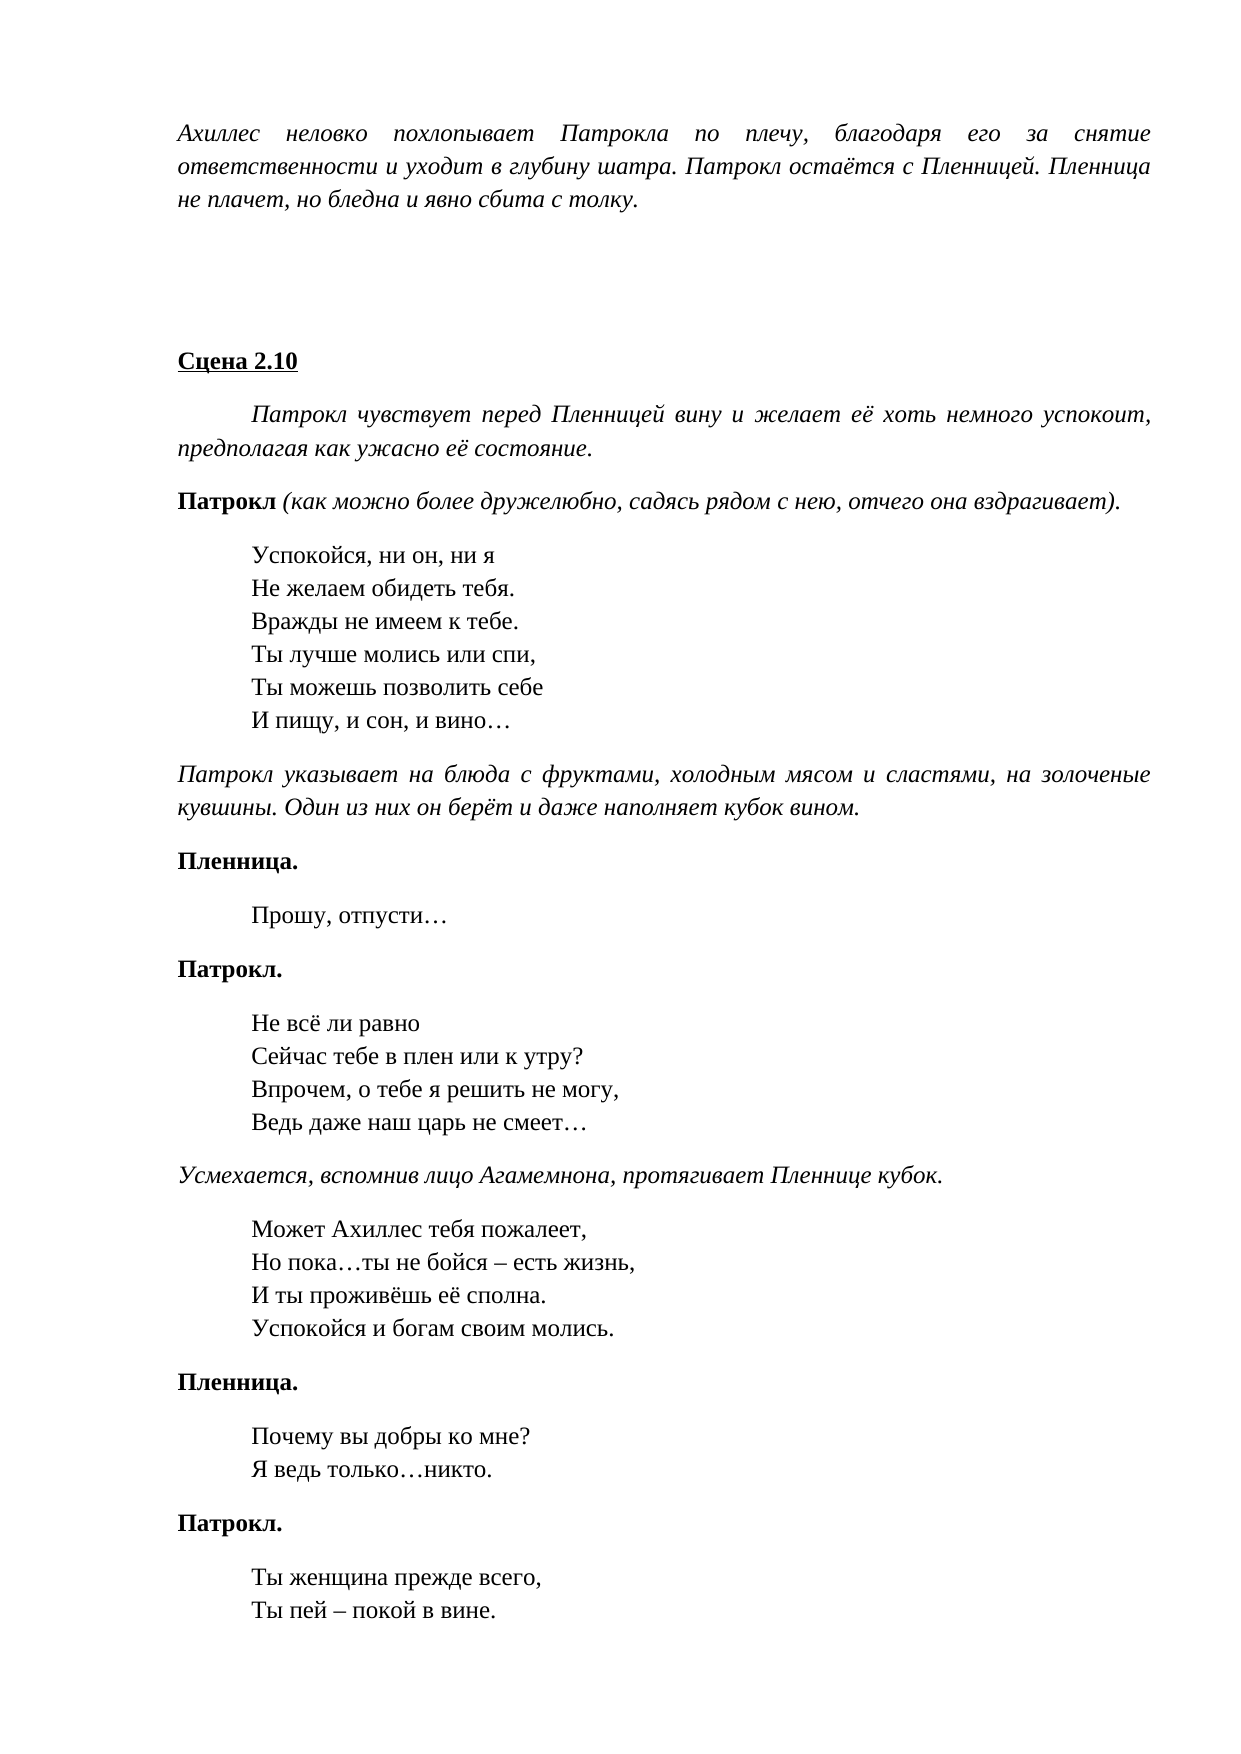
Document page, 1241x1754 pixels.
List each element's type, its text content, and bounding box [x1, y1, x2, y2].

text Патрокл. [177, 954, 1152, 983]
text Усмехается, вспомнив лицо Агамемнона, протягивает Пленнице кубок. [177, 1161, 1152, 1189]
text Ахиллес неловко похлопывает Патрокла по плечу, благодаря его за снятие ответственности и уходит в глубину шатра. Патрокл остаётся с Пленницей. Пленница не плачет, но бледна и явно сбита с толку. [177, 118, 1152, 213]
text Почему вы добры ко мне? Я ведь только…никто. [177, 1421, 1152, 1483]
text Ты женщина прежде всего, Ты пей – покой в вине. [177, 1562, 1152, 1624]
text Пленница. [177, 1367, 1152, 1396]
text Патрокл. [177, 1508, 1152, 1537]
text Может Ахиллес тебя пожалеет, Но пока…ты не бойся – есть жизнь, И ты проживёшь её сполна. Успокойся и богам своим молись. [177, 1214, 1152, 1342]
text Сцена 2.10 [177, 346, 1152, 374]
text Не всё ли равно Сейчас тебе в плен или к утру? Впрочем, о тебе я решить не могу, Ведь даже наш царь не смеет… [177, 1008, 1152, 1136]
text Успокойся, ни он, ни я Не желаем обидеть тебя. Вражды не имеем к тебе. Ты лучше молись или спи, Ты можешь позволить себе И пищу, и сон, и вино… [177, 540, 1152, 734]
text Пленница. [177, 846, 1152, 875]
text Патрокл указывает на блюда с фруктами, холодным мясом и сластями, на золоченые кувшины. Один из них он берёт и даже наполняет кубок вином. [177, 759, 1152, 821]
text Патрокл (как можно более дружелюбно, садясь рядом с нею, отчего она вздрагивает). [177, 486, 1152, 515]
text Патрокл чувствует перед Пленницей вину и желает её хоть немного успокоит, предполагая как ужасно её состояние. [177, 399, 1152, 461]
text Прошу, отпусти… [177, 900, 1152, 929]
